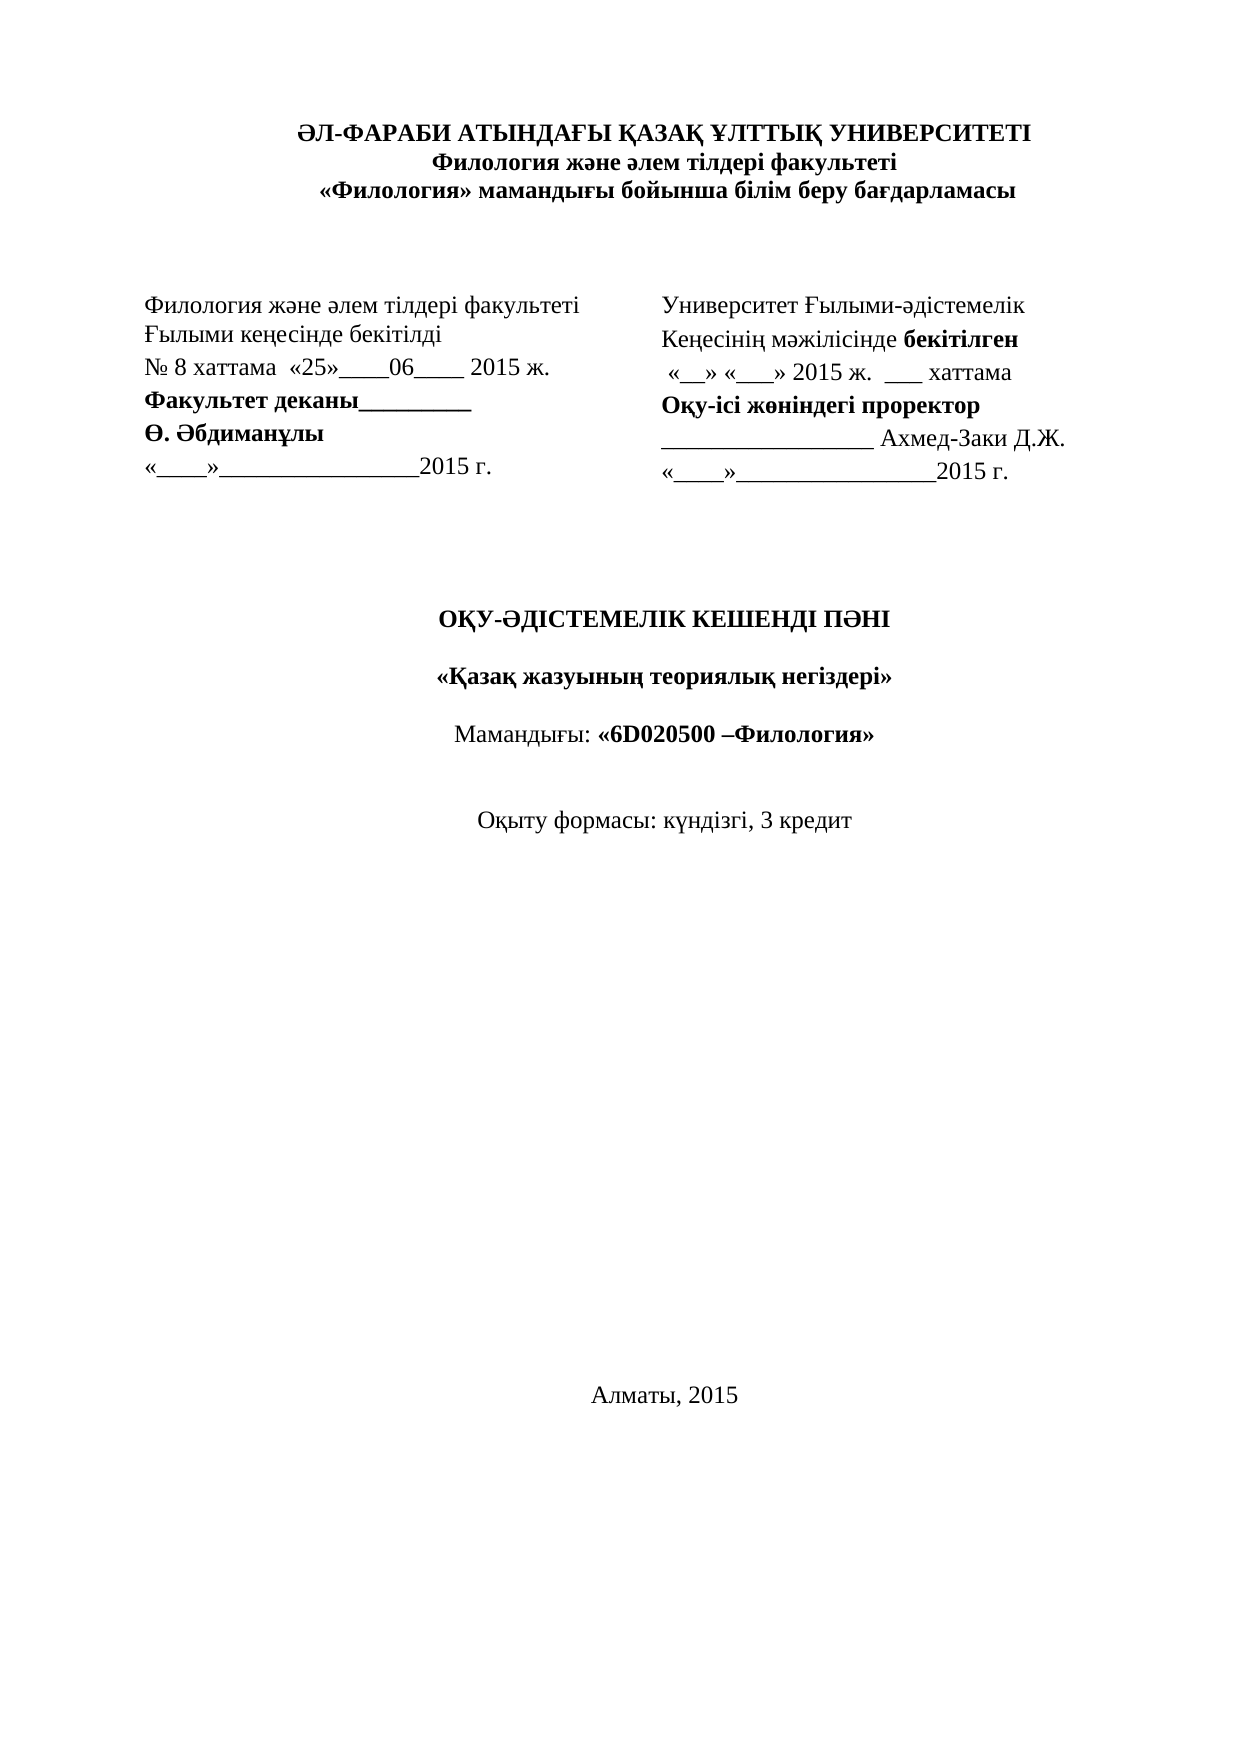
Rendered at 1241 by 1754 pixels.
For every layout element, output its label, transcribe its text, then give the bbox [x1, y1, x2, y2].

table_header Филология және әлем тілдері факультеті Ғылыми кеңесінде бекітілді № 8 хаттама «25»____06____ 2015 ж. Факультет деканы_________ Ө. Әбдиманұлы «____»________________2015 г. [133, 291, 650, 489]
text Филология және әлем тілдері факультеті [177, 147, 1152, 176]
text ӘЛ-ФАРАБИ АТЫНДАҒЫ ҚАЗАҚ ҰЛТТЫҚ УНИВЕРСИТЕТІ [177, 118, 1152, 147]
text «Филология» мамандығы бойынша білім беру бағдарламасы [177, 176, 1152, 204]
text Оқыту формасы: күндізгі, 3 кредит [177, 805, 1152, 834]
text Мамандығы: «6D020500 –Филология» [177, 719, 1152, 747]
text «Қазақ жазуының теориялық негіздері» [177, 661, 1152, 690]
table_header Университет Ғылыми-әдістемелік Кеңесінің мәжілісінде бекітілген «__» «___» 2015 ж. ___ хаттама Оқу-ісі жөніндегі проректор _________________ Ахмед-Заки Д.Ж. «____»________________2015 г. [650, 291, 1152, 489]
text Алматы, 2015 [177, 1380, 1152, 1409]
text ОҚУ-ӘДІСТЕМЕЛІК КЕШЕНДІ ПӘНІ [177, 604, 1152, 632]
